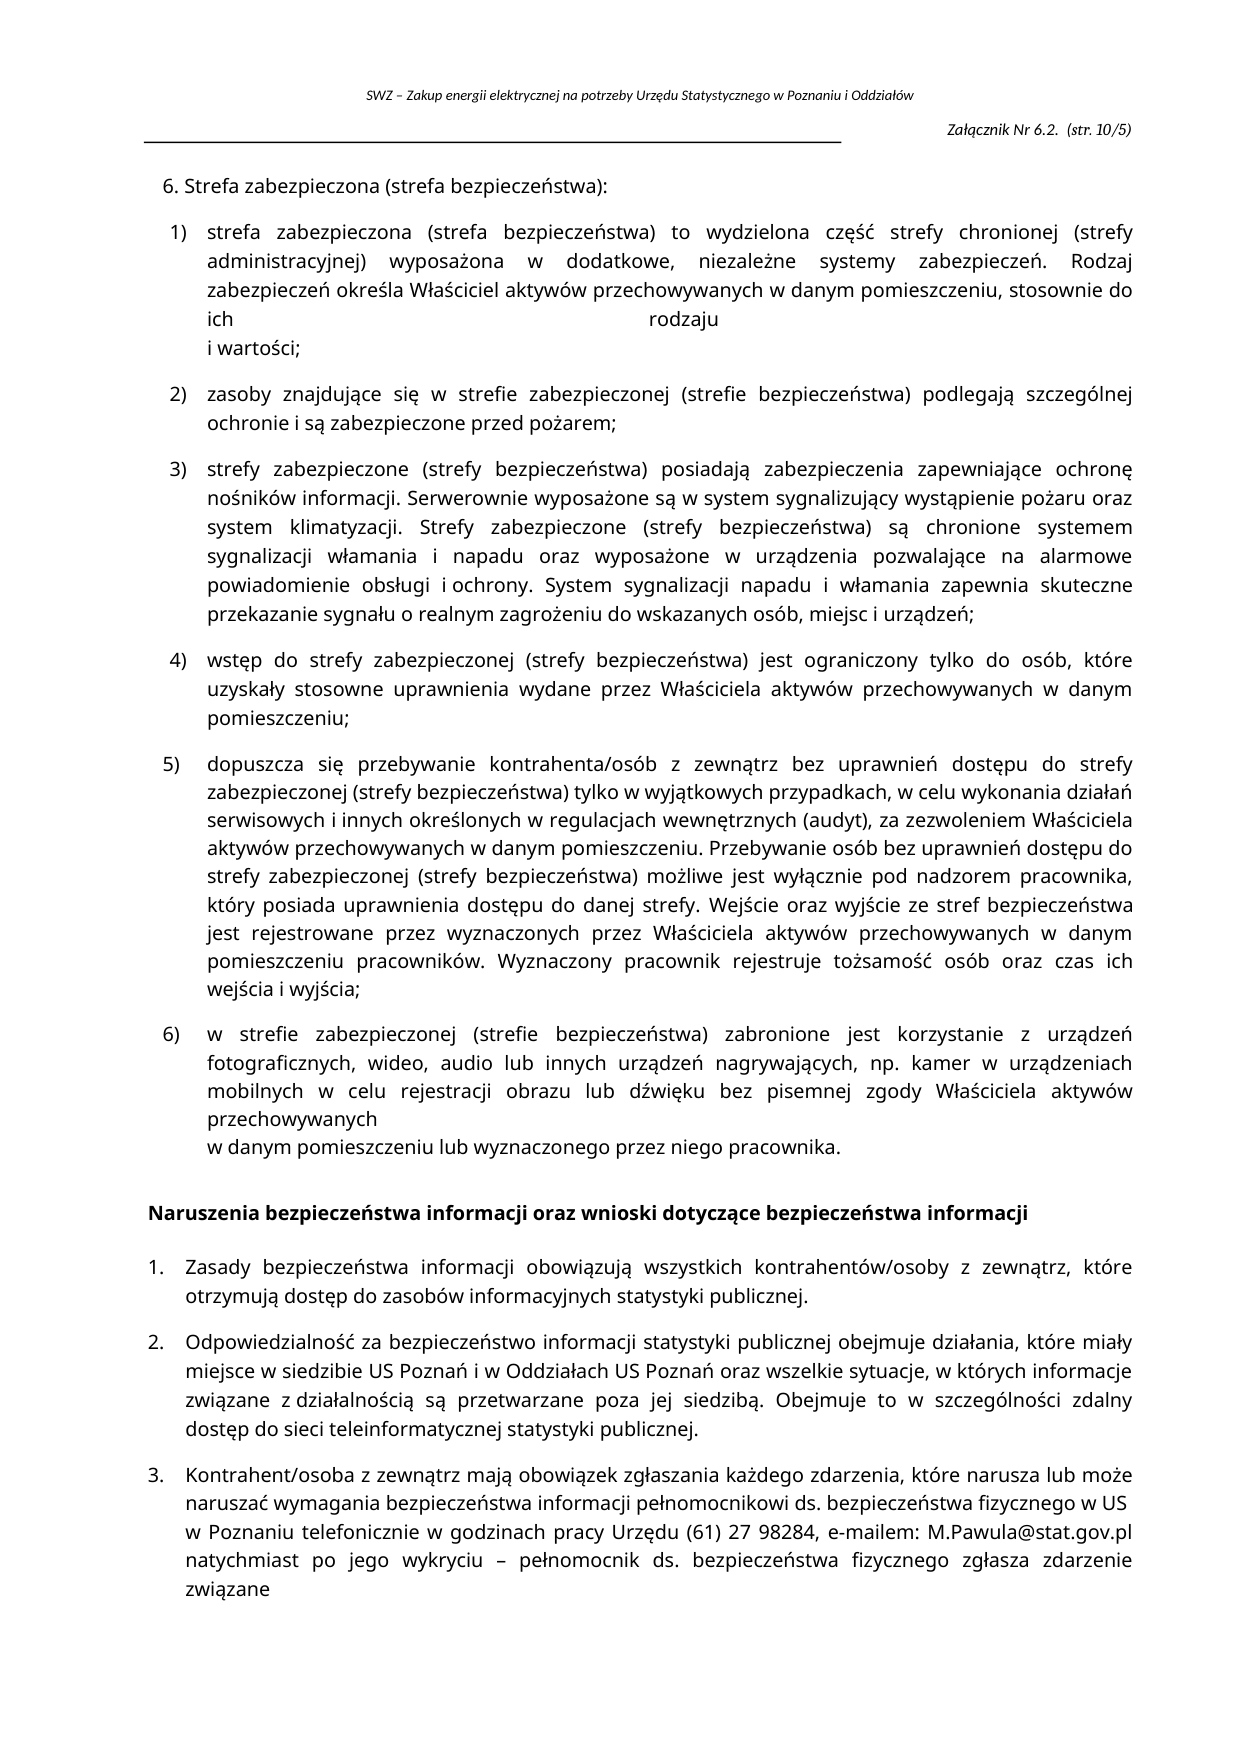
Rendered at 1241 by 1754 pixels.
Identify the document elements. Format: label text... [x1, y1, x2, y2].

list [148, 1461, 1134, 1602]
text Naruszenia bezpieczeństwa informacji oraz wnioski dotyczące bezpieczeństwa informacji [148, 1199, 1134, 1226]
text 5) dopuszcza się przebywanie kontrahenta/osób z zewnątrz bez uprawnień dostępu do strefy zabezpieczonej (strefy bezpieczeństwa) tylko w wyjątkowych przypadkach, w celu wykonania działań serwisowych i innych określonych w regulacjach wewnętrznych (audyt), za zezwoleniem Właściciela aktywów przechowywanych w danym pomieszczeniu. Przebywanie osób bez uprawnień dostępu do strefy zabezpieczonej (strefy bezpieczeństwa) możliwe jest wyłącznie pod nadzorem pracownika, który posiada uprawnienia dostępu do danej strefy. Wejście oraz wyjście ze stref bezpieczeństwa jest rejestrowane przez wyznaczonych przez Właściciela aktywów przechowywanych w danym pomieszczeniu pracowników. Wyznaczony pracownik rejestruje tożsamość osób oraz czas ich wejścia i wyjścia; [162, 750, 1134, 1003]
list strefy zabezpieczone (strefy bezpieczeństwa) posiadają zabezpieczenia zapewniające ochronę nośników informacji. Serwerownie wyposażone są w system sygnalizujący wystąpienie pożaru oraz system klimatyzacji. Strefy zabezpieczone (strefy bezpieczeństwa) są chronione systemem sygnalizacji włamania i napadu oraz wyposażone w urządzenia pozwalające na alarmowe powiadomienie obsługi i ochrony. System sygnalizacji napadu i włamania zapewnia skuteczne przekazanie sygnału o realnym zagrożeniu do wskazanych osób, miejsc i urządzeń; [169, 455, 1134, 627]
list Zasady bezpieczeństwa informacji obowiązują wszystkich kontrahentów/osoby z zewnątrz, które otrzymują dostęp do zasobów informacyjnych statystyki publicznej. [148, 1253, 1134, 1309]
text 6. Strefa zabezpieczona (strefa bezpieczeństwa): [162, 172, 1134, 199]
text 6) w strefie zabezpieczonej (strefie bezpieczeństwa) zabronione jest korzystanie z urządzeń fotograficznych, wideo, audio lub innych urządzeń nagrywających, np. kamer w urządzeniach mobilnych w celu rejestracji obrazu lub dźwięku bez pisemnej zgody Właściciela aktywów przechowywanych w danym pomieszczeniu lub wyznaczonego przez niego pracownika. [162, 1021, 1134, 1160]
list strefa zabezpieczona (strefa bezpieczeństwa) to wydzielona część strefy chronionej (strefy administracyjnej) wyposażona w dodatkowe, niezależne systemy zabezpieczeń. Rodzaj zabezpieczeń określa Właściciel aktywów przechowywanych w danym pomieszczeniu, stosownie do ich rodzaju i wartości; [169, 218, 1134, 361]
list Odpowiedzialność za bezpieczeństwo informacji statystyki publicznej obejmuje działania, które miały miejsce w siedzibie US Poznań i w Oddziałach US Poznań oraz wszelkie sytuacje, w których informacje związane z działalnością są przetwarzane poza jej siedzibą. Obejmuje to w szczególności zdalny dostęp do sieci teleinformatycznej statystyki publicznej. [148, 1328, 1134, 1442]
list wstęp do strefy zabezpieczonej (strefy bezpieczeństwa) jest ograniczony tylko do osób, które uzyskały stosowne uprawnienia wydane przez Właściciela aktywów przechowywanych w danym pomieszczeniu; [169, 646, 1134, 731]
list zasoby znajdujące się w strefie zabezpieczonej (strefie bezpieczeństwa) podlegają szczególnej ochronie i są zabezpieczone przed pożarem; [169, 380, 1134, 436]
